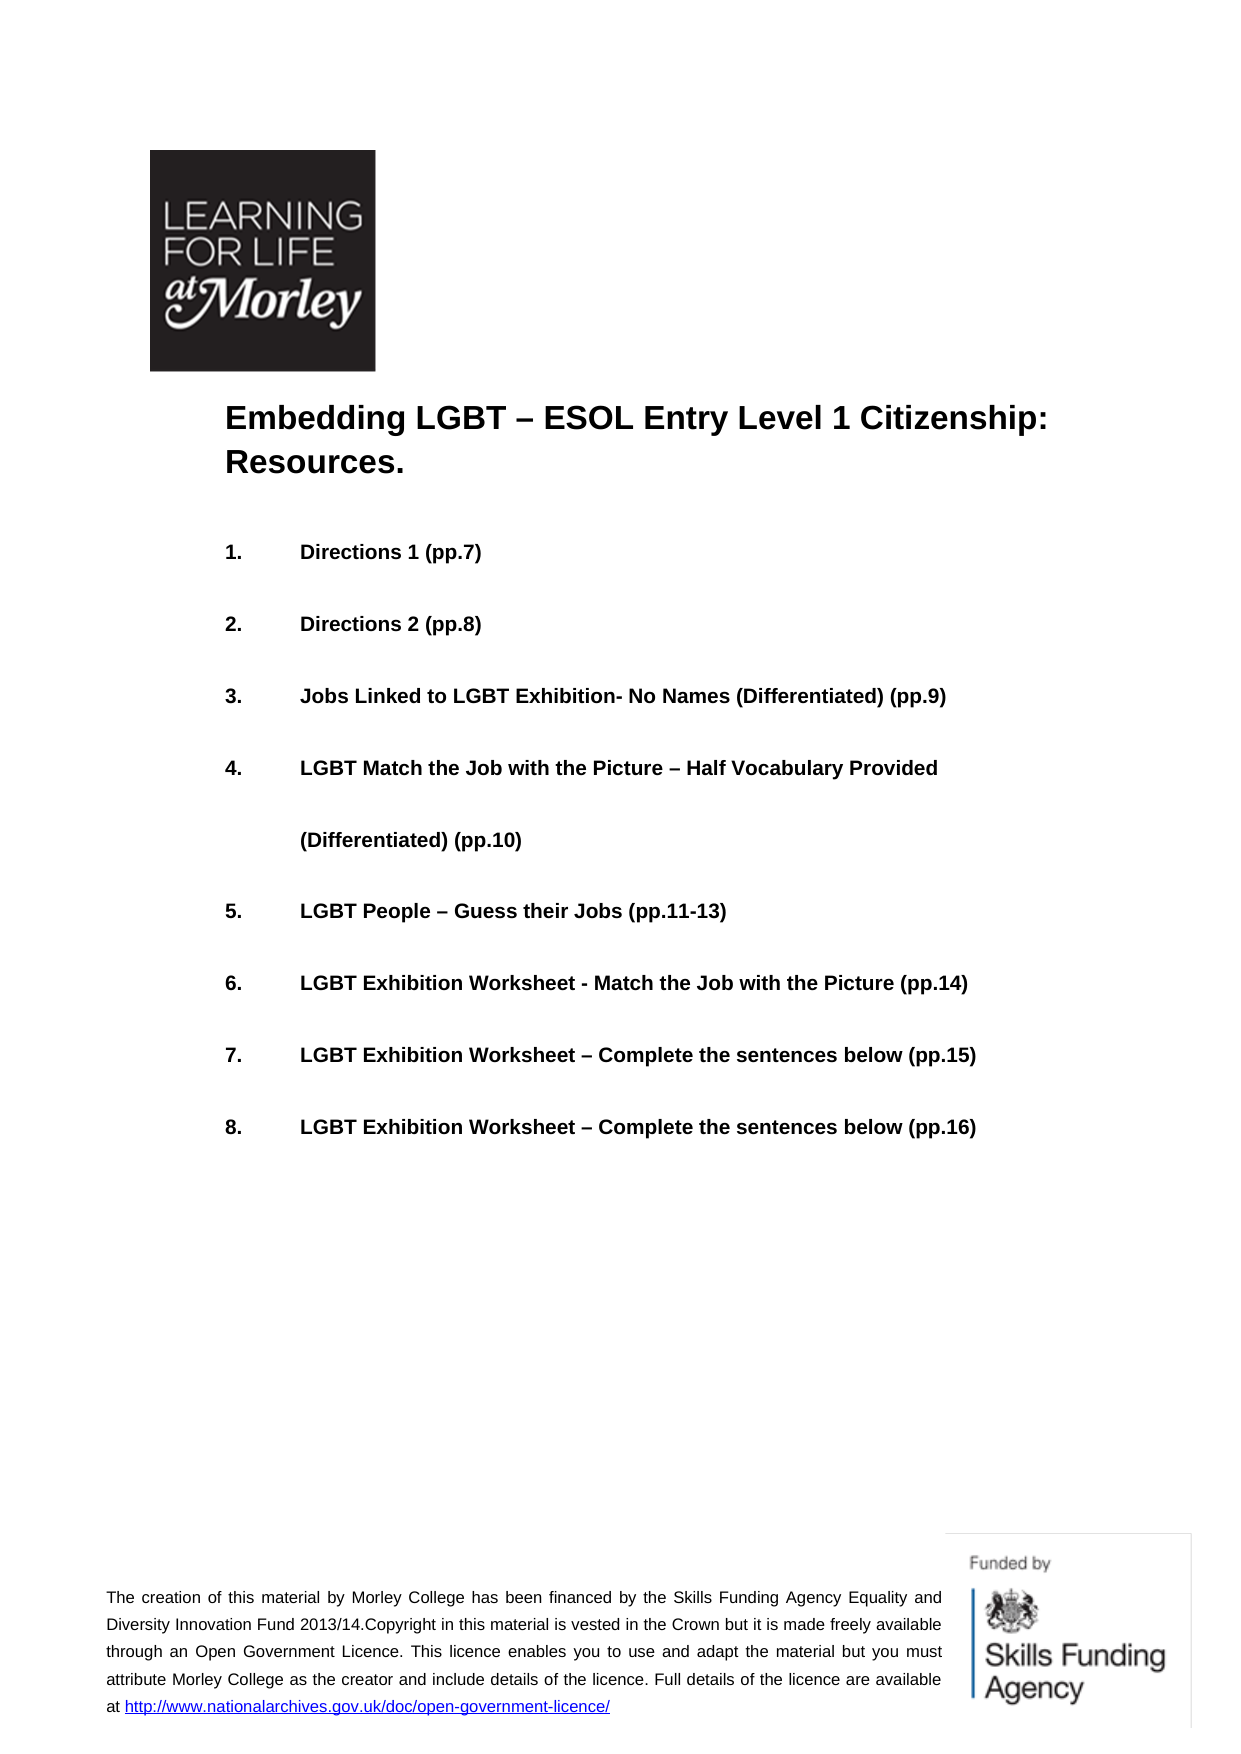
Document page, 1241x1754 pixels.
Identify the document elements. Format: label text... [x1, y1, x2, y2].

list LGBT Exhibition Worksheet – Complete the sentences below (pp.16) [225, 1115, 1090, 1139]
text Embedding LGBT – ESOL Entry Level 1 Citizenship: Resources. [225, 398, 1090, 480]
picture [945, 1532, 1193, 1728]
list LGBT People – Guess their Jobs (pp.11-13) [225, 899, 1090, 923]
list LGBT Exhibition Worksheet – Complete the sentences below (pp.15) [225, 1043, 1090, 1067]
list LGBT Exhibition Worksheet - Match the Job with the Picture (pp.14) [225, 971, 1090, 995]
list LGBT Match the Job with the Picture – Half Vocabulary Provided (Differentiated) (pp.10) [225, 756, 1090, 851]
picture [150, 150, 377, 373]
list Jobs Linked to LGBT Exhibition- No Names (Differentiated) (pp.9) [225, 684, 1090, 708]
list Directions 2 (pp.8) [225, 612, 1090, 636]
list Directions 1 (pp.7) [225, 540, 1090, 564]
